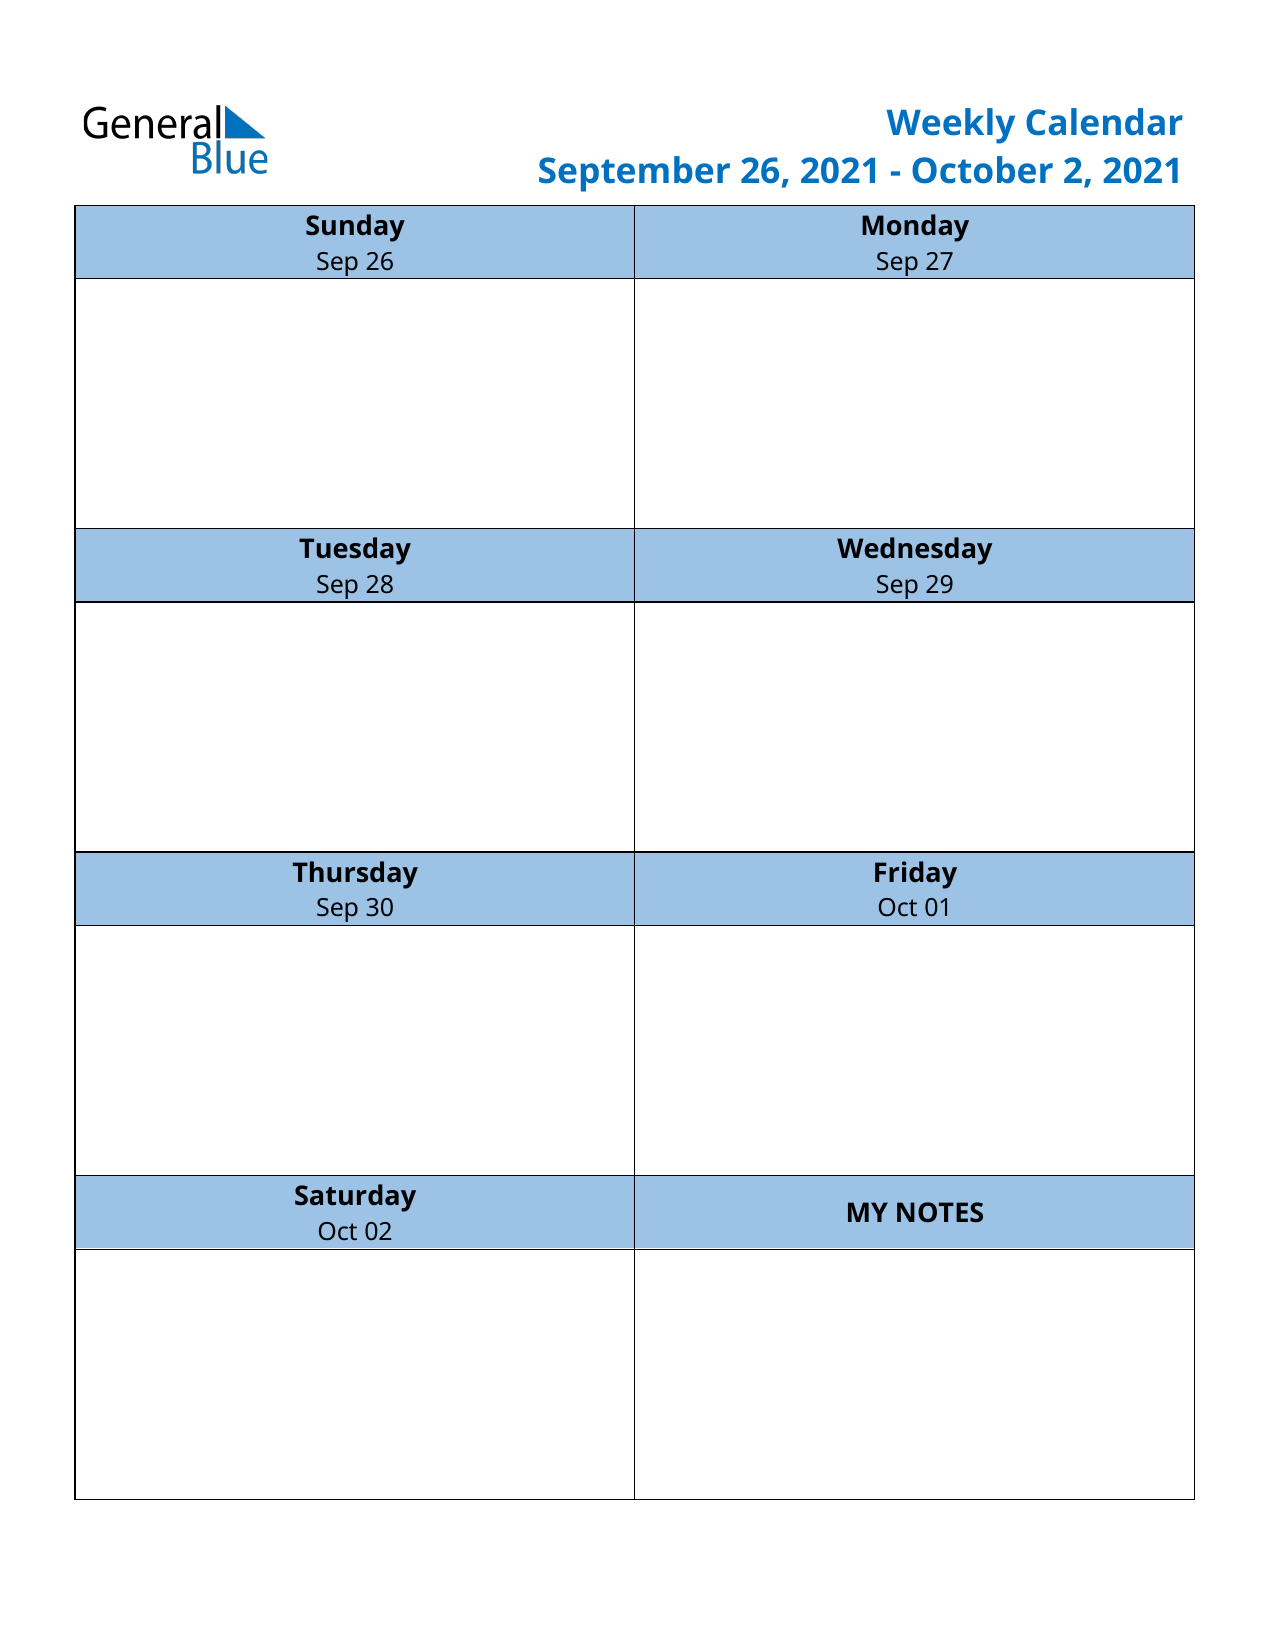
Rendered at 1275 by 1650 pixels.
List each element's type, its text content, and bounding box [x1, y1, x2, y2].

table_cell [76, 1250, 634, 1498]
table_cell [635, 1250, 1194, 1498]
table_cell Sunday Sep 26 [76, 206, 634, 278]
table_cell [635, 926, 1194, 1175]
table_cell Tuesday Sep 28 [76, 529, 634, 601]
table_header Weekly Calendar September 26, 2021 - October 2, 2021 [75, 75, 1195, 205]
table_cell [76, 603, 634, 851]
table_cell Thursday Sep 30 [76, 853, 634, 925]
picture [83, 105, 268, 174]
table_cell MY NOTES [635, 1176, 1194, 1248]
table_cell Saturday Oct 02 [76, 1176, 634, 1248]
table_cell Monday Sep 27 [635, 206, 1194, 278]
table_cell [76, 926, 634, 1175]
table_cell Wednesday Sep 29 [635, 529, 1194, 601]
table_cell Friday Oct 01 [635, 853, 1194, 925]
table_cell [76, 279, 634, 528]
table_cell [635, 603, 1194, 851]
table_cell [635, 279, 1194, 528]
